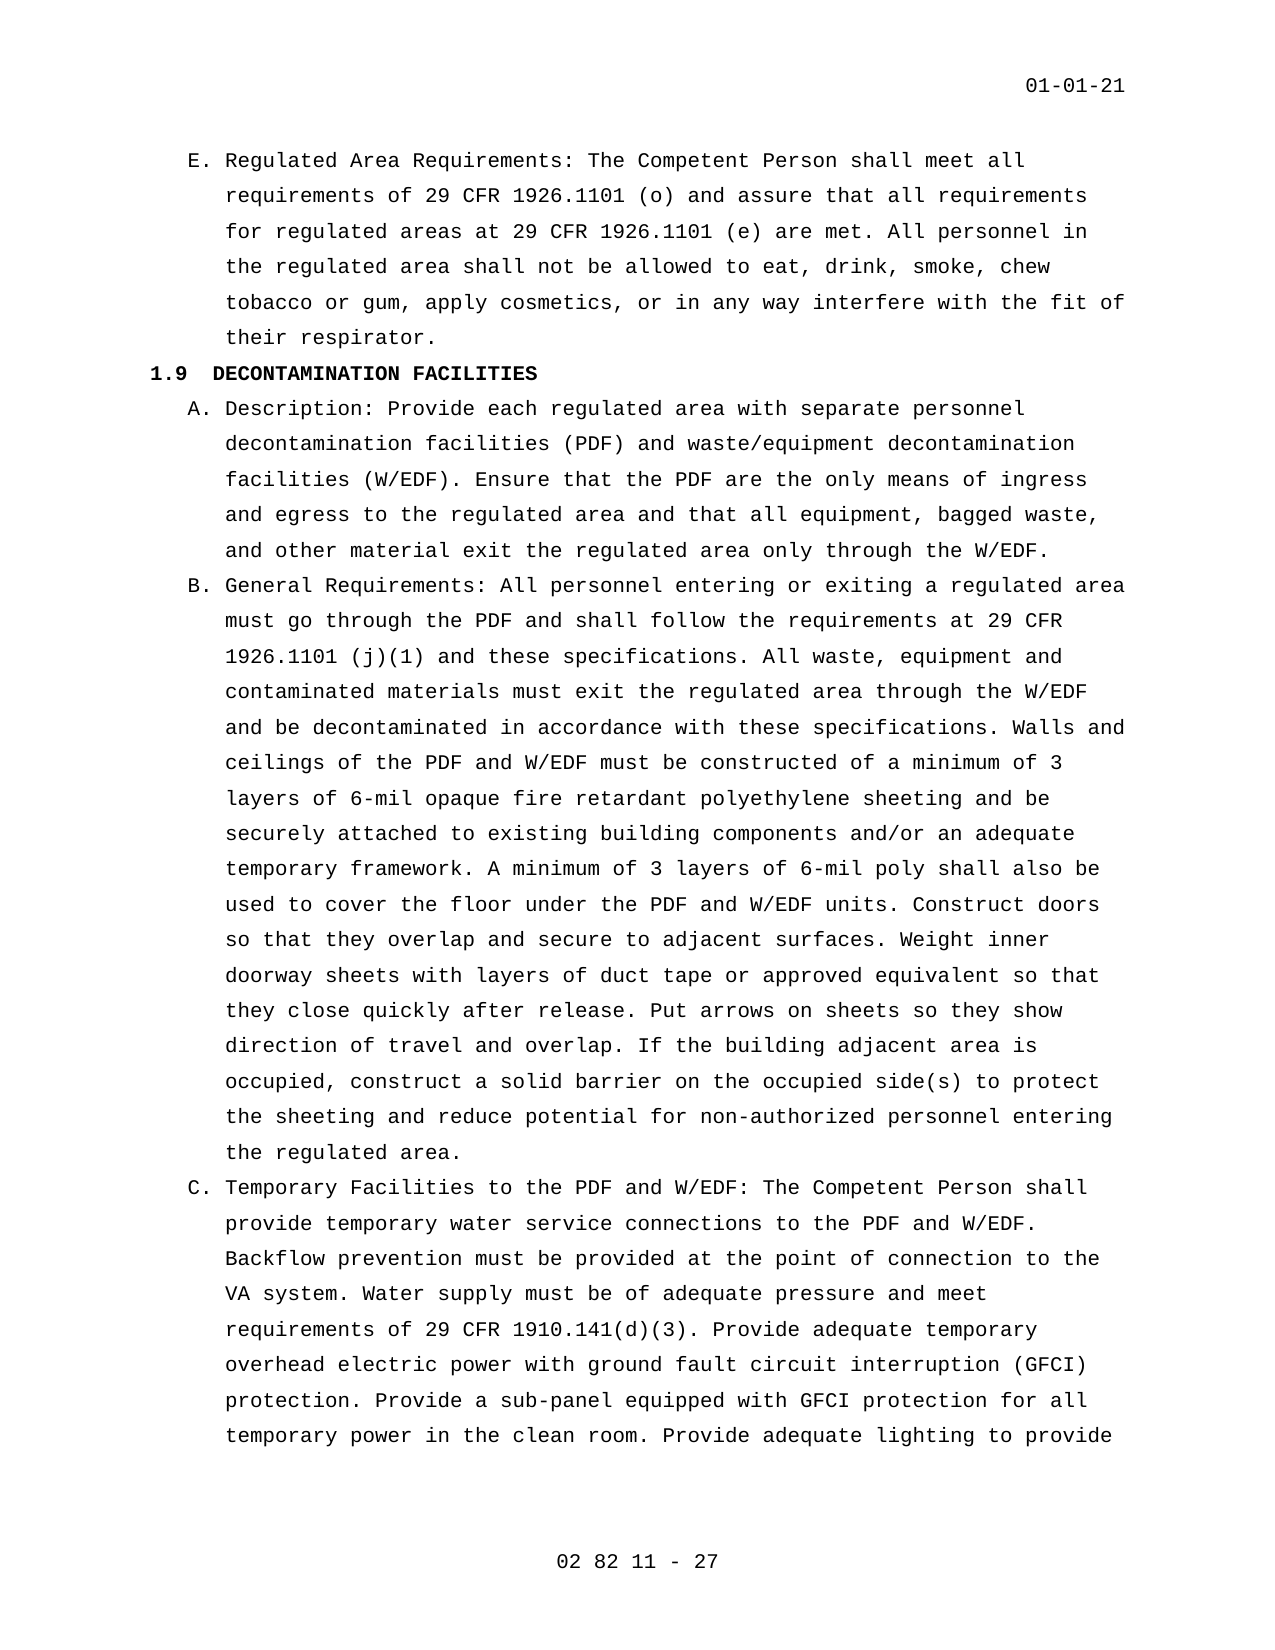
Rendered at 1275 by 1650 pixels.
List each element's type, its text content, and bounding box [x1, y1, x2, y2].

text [187, 1177, 1125, 1449]
list DECONTAMINATION FACILITIES [150, 362, 1125, 386]
text Regulated Area Requirements: The Competent Person shall meet all requirements of 29 CFR 1926.1101 (o) and assure that all requirements for regulated areas at 29 CFR 1926.1101 (e) are met. All personnel in the regulated area shall not be allowed to eat, drink, smoke, chew tobacco or gum, apply cosmetics, or in any way interfere with the fit of their respirator. [187, 150, 1125, 351]
text General Requirements: All personnel entering or exiting a regulated area must go through the PDF and shall follow the requirements at 29 CFR 1926.1101 (j)(1) and these specifications. All waste, equipment and contaminated materials must exit the regulated area through the W/EDF and be decontaminated in accordance with these specifications. Walls and ceilings of the PDF and W/EDF must be constructed of a minimum of 3 layers of 6-mil opaque fire retardant polyethylene sheeting and be securely attached to existing building components and/or an adequate temporary framework. A minimum of 3 layers of 6-mil poly shall also be used to cover the floor under the PDF and W/EDF units. Construct doors so that they overlap and secure to adjacent surfaces. Weight inner doorway sheets with layers of duct tape or approved equivalent so that they close quickly after release. Put arrows on sheets so they show direction of travel and overlap. If the building adjacent area is occupied, construct a solid barrier on the occupied side(s) to protect the sheeting and reduce potential for non-authorized personnel entering the regulated area. [187, 575, 1125, 1165]
text Description: Provide each regulated area with separate personnel decontamination facilities (PDF) and waste/equipment decontamination facilities (W/EDF). Ensure that the PDF are the only means of ingress and egress to the regulated area and that all equipment, bagged waste, and other material exit the regulated area only through the W/EDF. [187, 398, 1125, 563]
